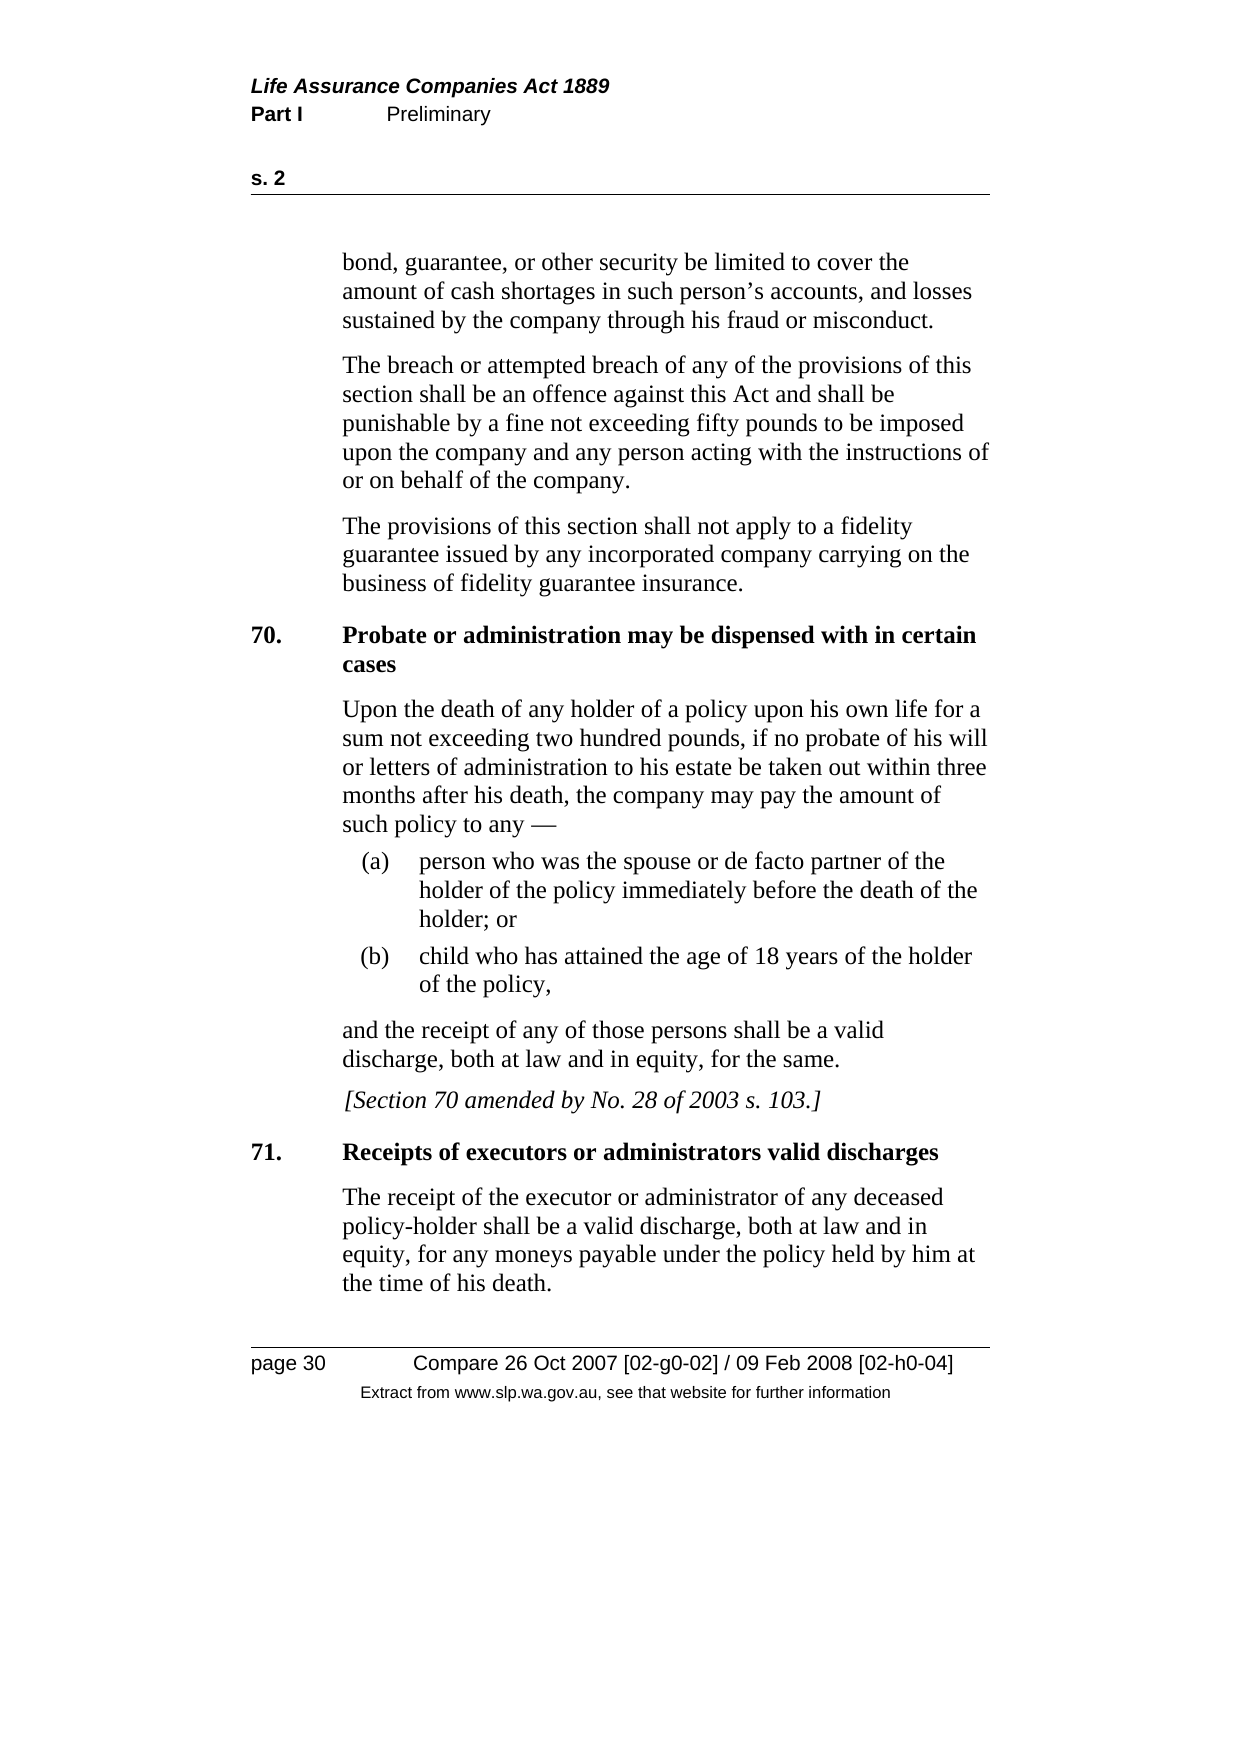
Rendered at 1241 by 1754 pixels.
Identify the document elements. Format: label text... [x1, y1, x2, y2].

text [Section 70 amended by No. 28 of 2003 s. 103.] [251, 1085, 990, 1114]
text Upon the death of any holder of a policy upon his own life for a sum not exceeding two hundred pounds, if no probate of his will or letters of administration to his estate be taken out within three months after his death, the company may pay the amount of such policy to any — [251, 694, 990, 838]
text The breach or attempted breach of any of the provisions of this section shall be an offence against this Act and shall be punishable by a fine not exceeding fifty pounds to be imposed upon the company and any person acting with the instructions of or on behalf of the company. [251, 350, 990, 494]
subtitle 70. Probate or administration may be dispensed with in certain cases [251, 620, 990, 677]
subtitle 71. Receipts of executors or administrators valid discharges [251, 1137, 990, 1165]
text and the receipt of any of those persons shall be a valid discharge, both at law and in equity, for the same. [251, 1015, 990, 1072]
text (a) person who was the spouse or de facto partner of the holder of the policy immediately before the death of the holder; or [251, 846, 990, 932]
text (b) child who has attained the age of 18 years of the holder of the policy, [251, 941, 990, 998]
text The receipt of the executor or administrator of any deceased policy-holder shall be a valid discharge, both at law and in equity, for any moneys payable under the policy held by him at the time of his death. [251, 1182, 990, 1297]
text The provisions of this section shall not apply to a fidelity guarantee issued by any incorporated company carrying on the business of fidelity guarantee insurance. [251, 511, 990, 597]
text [251, 247, 990, 334]
